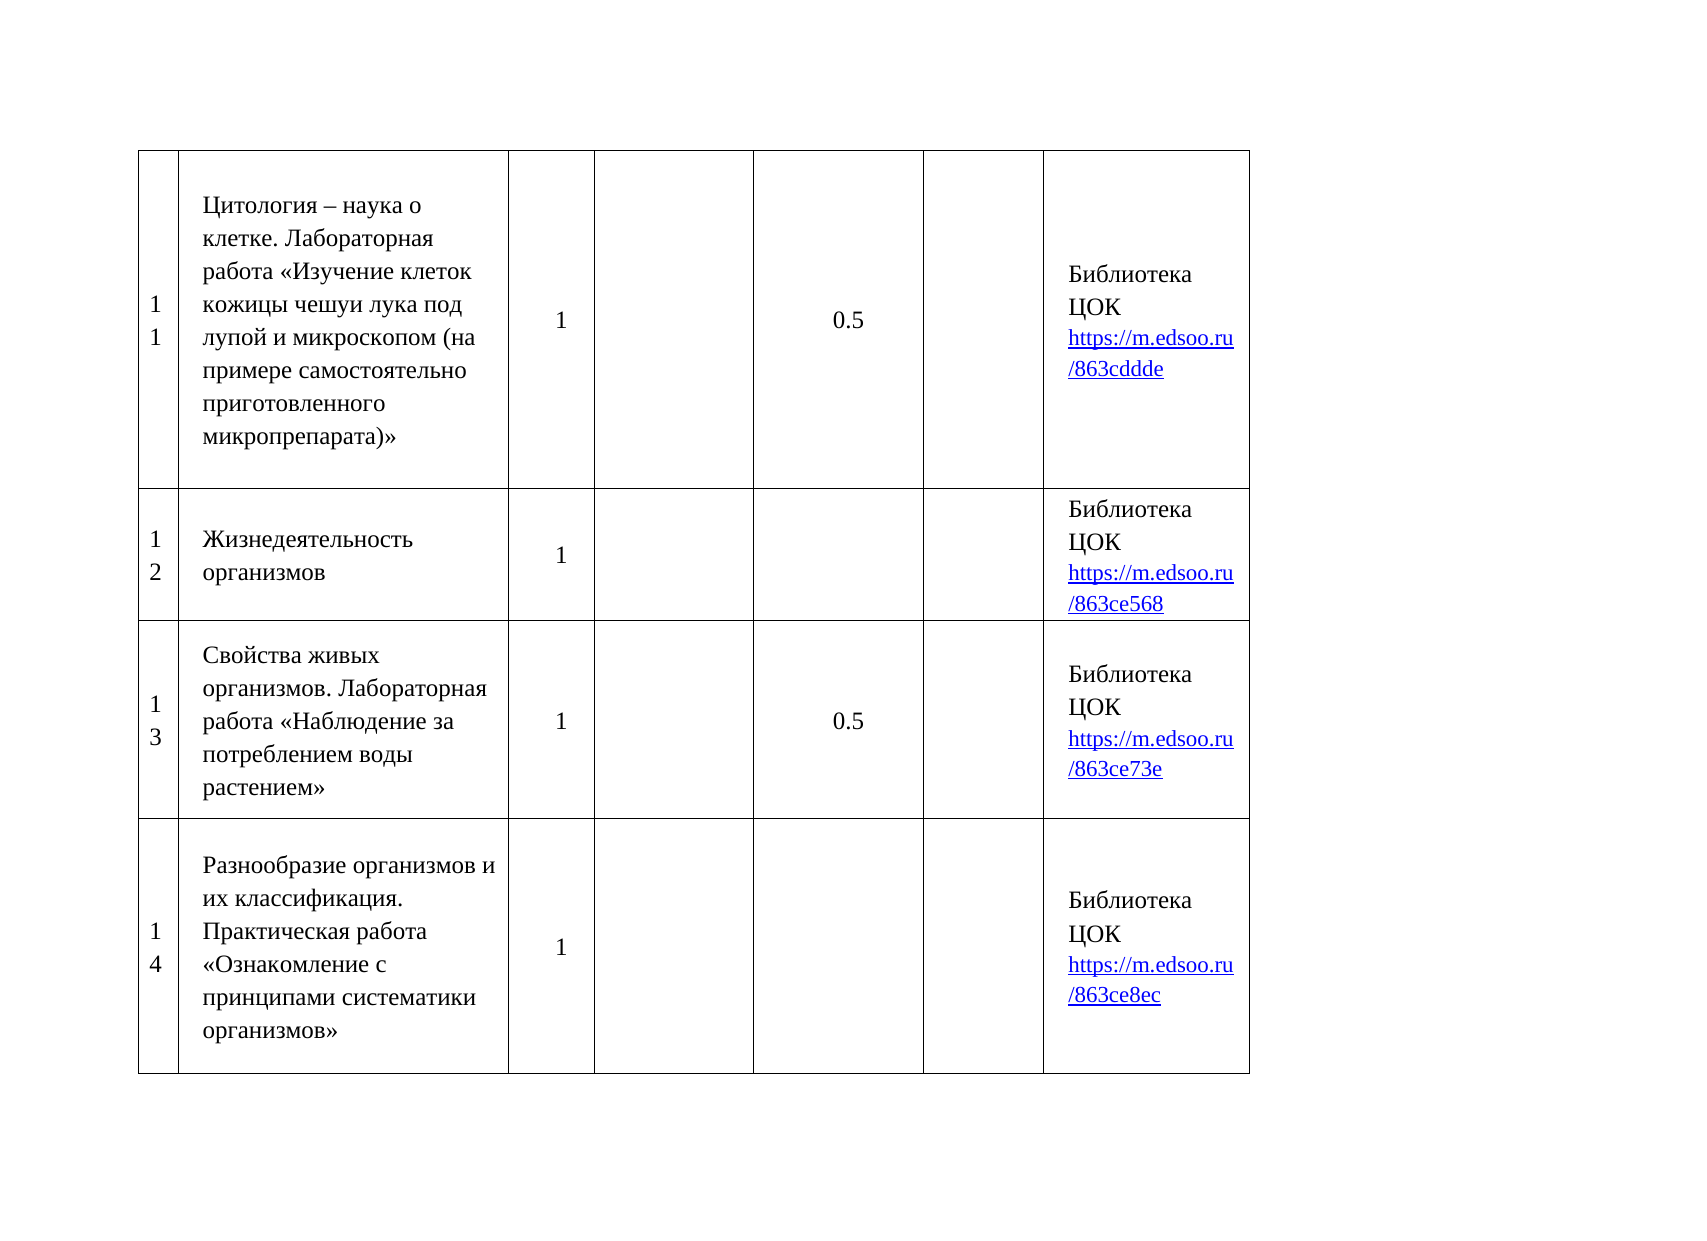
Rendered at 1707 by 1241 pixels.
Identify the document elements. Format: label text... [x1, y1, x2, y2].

table_cell [754, 489, 923, 620]
table_cell [924, 151, 1043, 487]
table_cell Цитология – наука о клетке. Лабораторная работа «Изучение клеток кожицы чешуи лука под лупой и микроскопом (на примере самостоятельно приготовленного микропрепарата)» [179, 151, 508, 487]
table_cell Библиотека ЦОК https://m.edsoo.ru/863ce8ec [1044, 819, 1249, 1073]
table_cell Жизнедеятельность организмов [179, 489, 508, 620]
table_cell [595, 151, 753, 487]
table_cell 1 [509, 621, 594, 818]
table_cell 12 [139, 489, 178, 620]
table_cell 13 [139, 621, 178, 818]
table_cell 1 [509, 151, 594, 487]
table_cell 0.5 [754, 621, 923, 818]
table_cell 1 [509, 489, 594, 620]
table_cell [595, 489, 753, 620]
table_cell [754, 819, 923, 1073]
table_cell 0.5 [754, 151, 923, 487]
table_cell [595, 819, 753, 1073]
table_cell Разнообразие организмов и их классификация. Практическая работа «Ознакомление с принципами систематики организмов» [179, 819, 508, 1073]
table_cell 1 [509, 819, 594, 1073]
table_cell [924, 819, 1043, 1073]
table_cell Библиотека ЦОК https://m.edsoo.ru/863ce73e [1044, 621, 1249, 818]
table_cell Библиотека ЦОК https://m.edsoo.ru/863ce568 [1044, 489, 1249, 620]
table_cell 11 [139, 151, 178, 487]
table_cell [924, 621, 1043, 818]
table_cell [595, 621, 753, 818]
table_cell [924, 489, 1043, 620]
table_cell Библиотека ЦОК https://m.edsoo.ru/863cddde [1044, 151, 1249, 487]
table_cell Свойства живых организмов. Лабораторная работа «Наблюдение за потреблением воды растением» [179, 621, 508, 818]
table_cell 14 [139, 819, 178, 1073]
